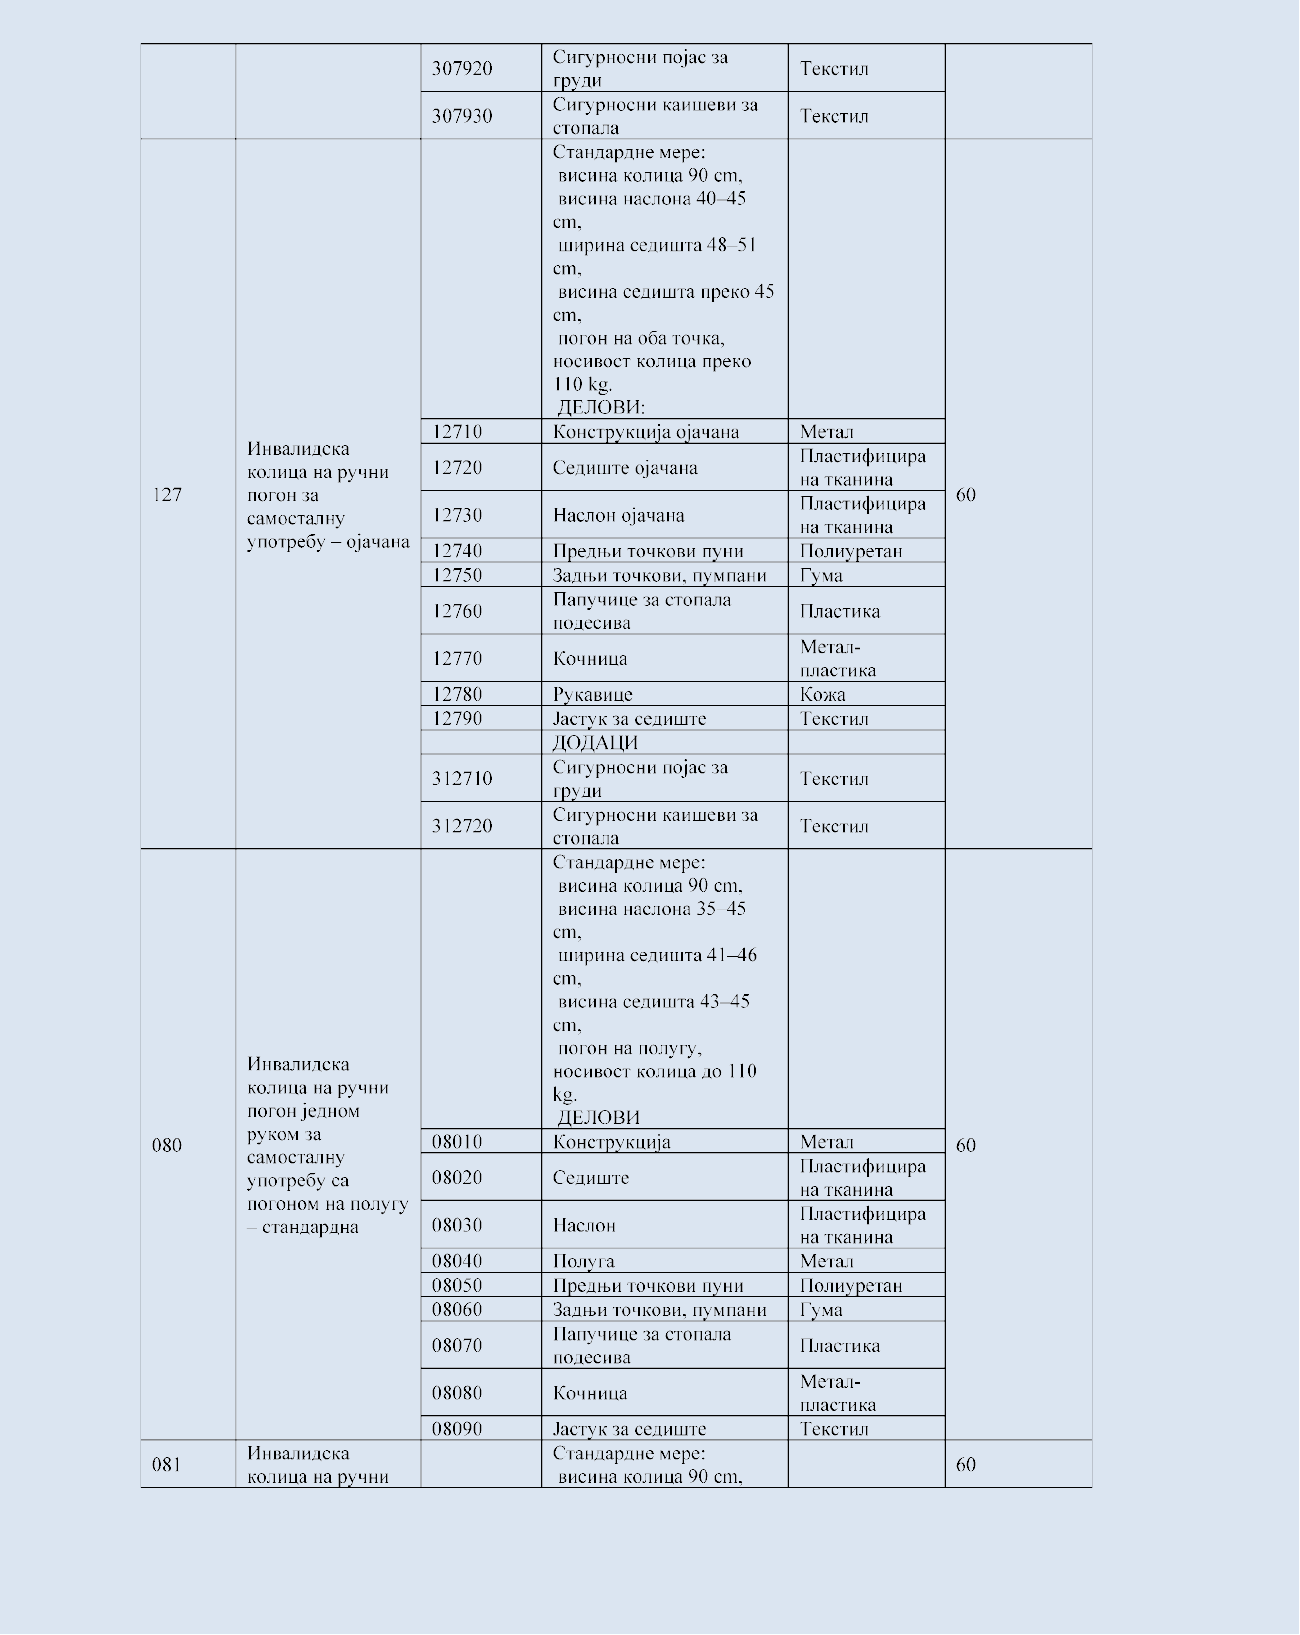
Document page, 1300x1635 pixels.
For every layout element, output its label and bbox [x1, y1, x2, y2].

picture [140, 43, 1093, 1488]
